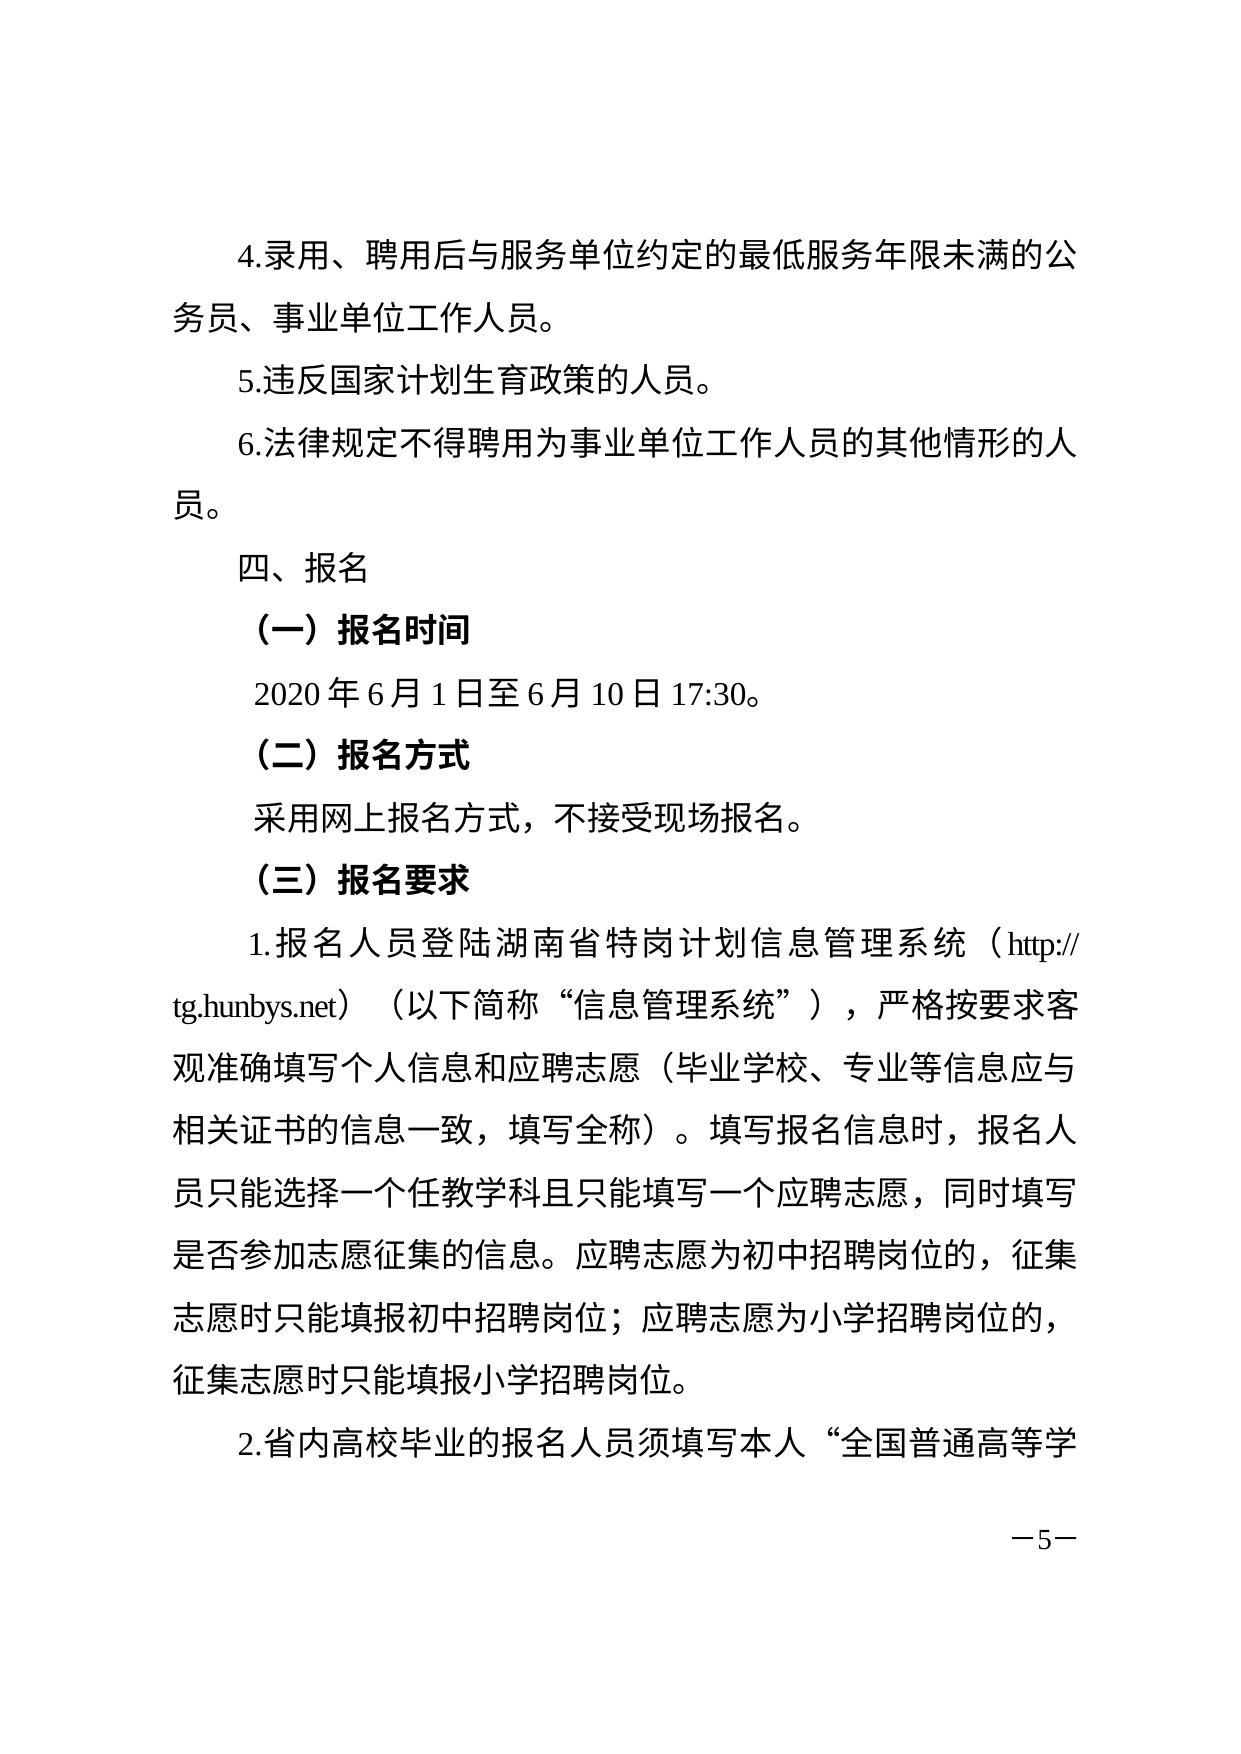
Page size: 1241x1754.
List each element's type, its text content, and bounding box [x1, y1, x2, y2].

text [172, 1405, 1079, 1468]
text 6.法律规定不得聘用为事业单位工作人员的其他情形的人员。 [172, 405, 1079, 530]
text 采用网上报名方式，不接受现场报名。 [172, 780, 1079, 843]
text 2020年6月1日至6月10日17:30。 [172, 655, 1079, 718]
text （三）报名要求 [172, 843, 1079, 905]
text 四、报名 [172, 530, 1079, 593]
text 1.报名人员登陆湖南省特岗计划信息管理系统（http://tg.hunbys.net）（以下简称“信息管理系统”），严格按要求客观准确填写个人信息和应聘志愿（毕业学校、专业等信息应与相关证书的信息一致，填写全称）。填写报名信息时，报名人员只能选择一个任教学科且只能填写一个应聘志愿，同时填写是否参加志愿征集的信息。应聘志愿为初中招聘岗位的，征集志愿时只能填报初中招聘岗位；应聘志愿为小学招聘岗位的，征集志愿时只能填报小学招聘岗位。 [172, 905, 1079, 1405]
text （一）报名时间 [172, 593, 1079, 655]
text （二）报名方式 [172, 718, 1079, 780]
text 5.违反国家计划生育政策的人员。 [172, 343, 1079, 405]
text 4.录用、聘用后与服务单位约定的最低服务年限未满的公务员、事业单位工作人员。 [172, 218, 1079, 343]
